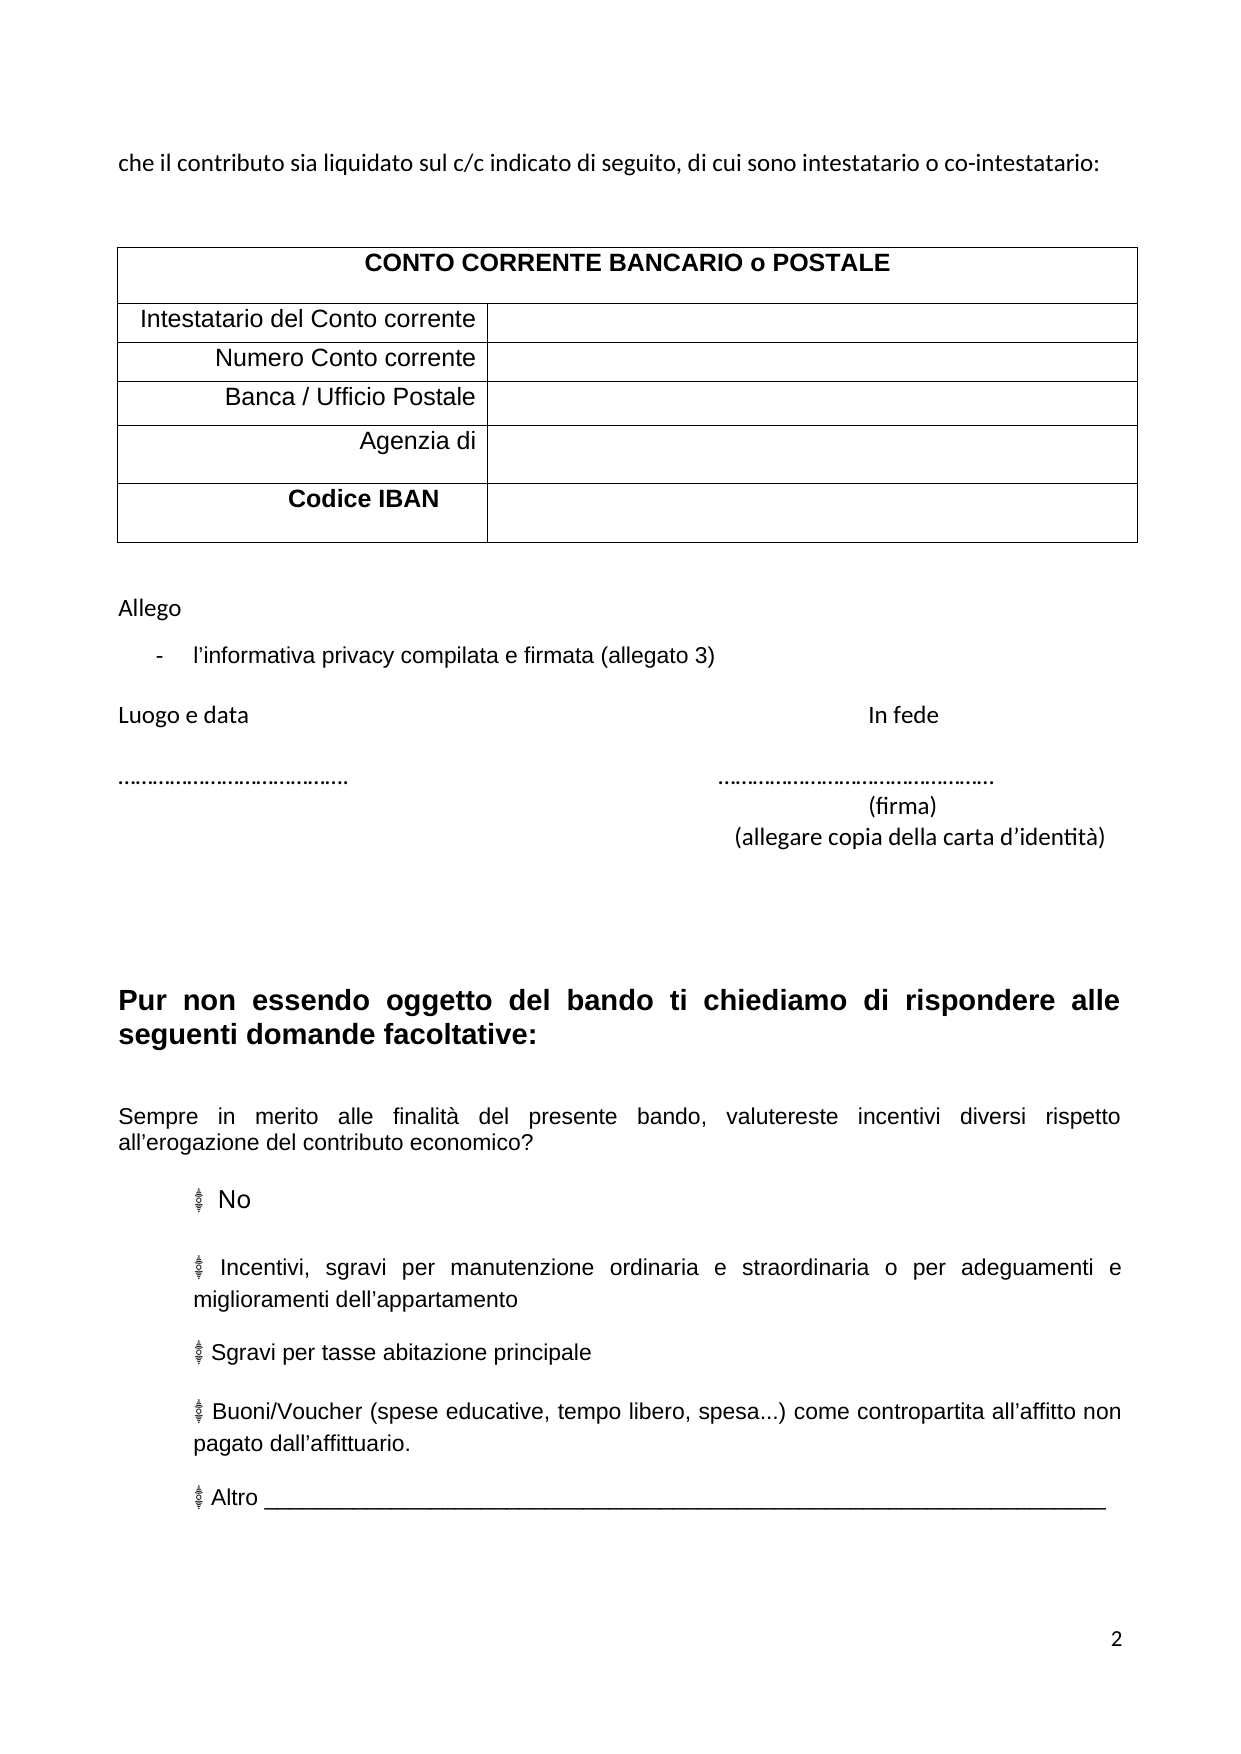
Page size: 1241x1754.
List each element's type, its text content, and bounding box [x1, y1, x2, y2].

text Sempre in merito alle finalità del presente bando, valutereste incentivi diversi rispetto all’erogazione del contributo economico? [118, 1103, 1122, 1156]
table_cell [488, 304, 1137, 342]
text 𑗓 Incentivi, sgravi per manutenzione ordinaria e straordinaria o per adeguamenti e miglioramenti dell’appartamento [193, 1253, 1122, 1312]
table_cell Intestatario del Conto corrente [118, 304, 487, 342]
text Luogo e data In fede [118, 699, 1122, 729]
table_cell Codice IBAN [118, 484, 487, 542]
table_cell [488, 484, 1137, 542]
list l’informativa privacy compilata e firmata (allegato 3) [156, 642, 1122, 668]
text …………………………………. ………………………………………… [118, 760, 1122, 791]
table_header CONTO CORRENTE BANCARIO o POSTALE [118, 248, 1137, 303]
text Allego [118, 592, 1122, 623]
table_cell Banca / Ufficio Postale [118, 382, 487, 425]
table_cell [488, 426, 1137, 483]
text Pur non essendo oggetto del bando ti chiediamo di rispondere alle seguenti domande facoltative: [118, 983, 1122, 1050]
table_cell [488, 343, 1137, 381]
text 𑗓 Altro __________________________________________________________________ [193, 1483, 1122, 1515]
text (allegare copia della carta d’identità) [118, 821, 1122, 852]
table_cell Agenzia di [118, 426, 487, 483]
table_cell Numero Conto corrente [118, 343, 487, 381]
table_cell [488, 382, 1137, 425]
text 𑗓 Buoni/Voucher (spese educative, tempo libero, spesa...) come contropartita all’affitto non pagato dall’affittuario. [193, 1397, 1122, 1456]
text che il contributo sia liquidato sul c/c indicato di seguito, di cui sono intestatario o co-intestatario: [118, 148, 1122, 178]
text 𑗓 No [193, 1182, 1122, 1219]
text 𑗓 Sgravi per tasse abitazione principale [193, 1338, 1122, 1371]
text (firma) [793, 791, 1122, 821]
